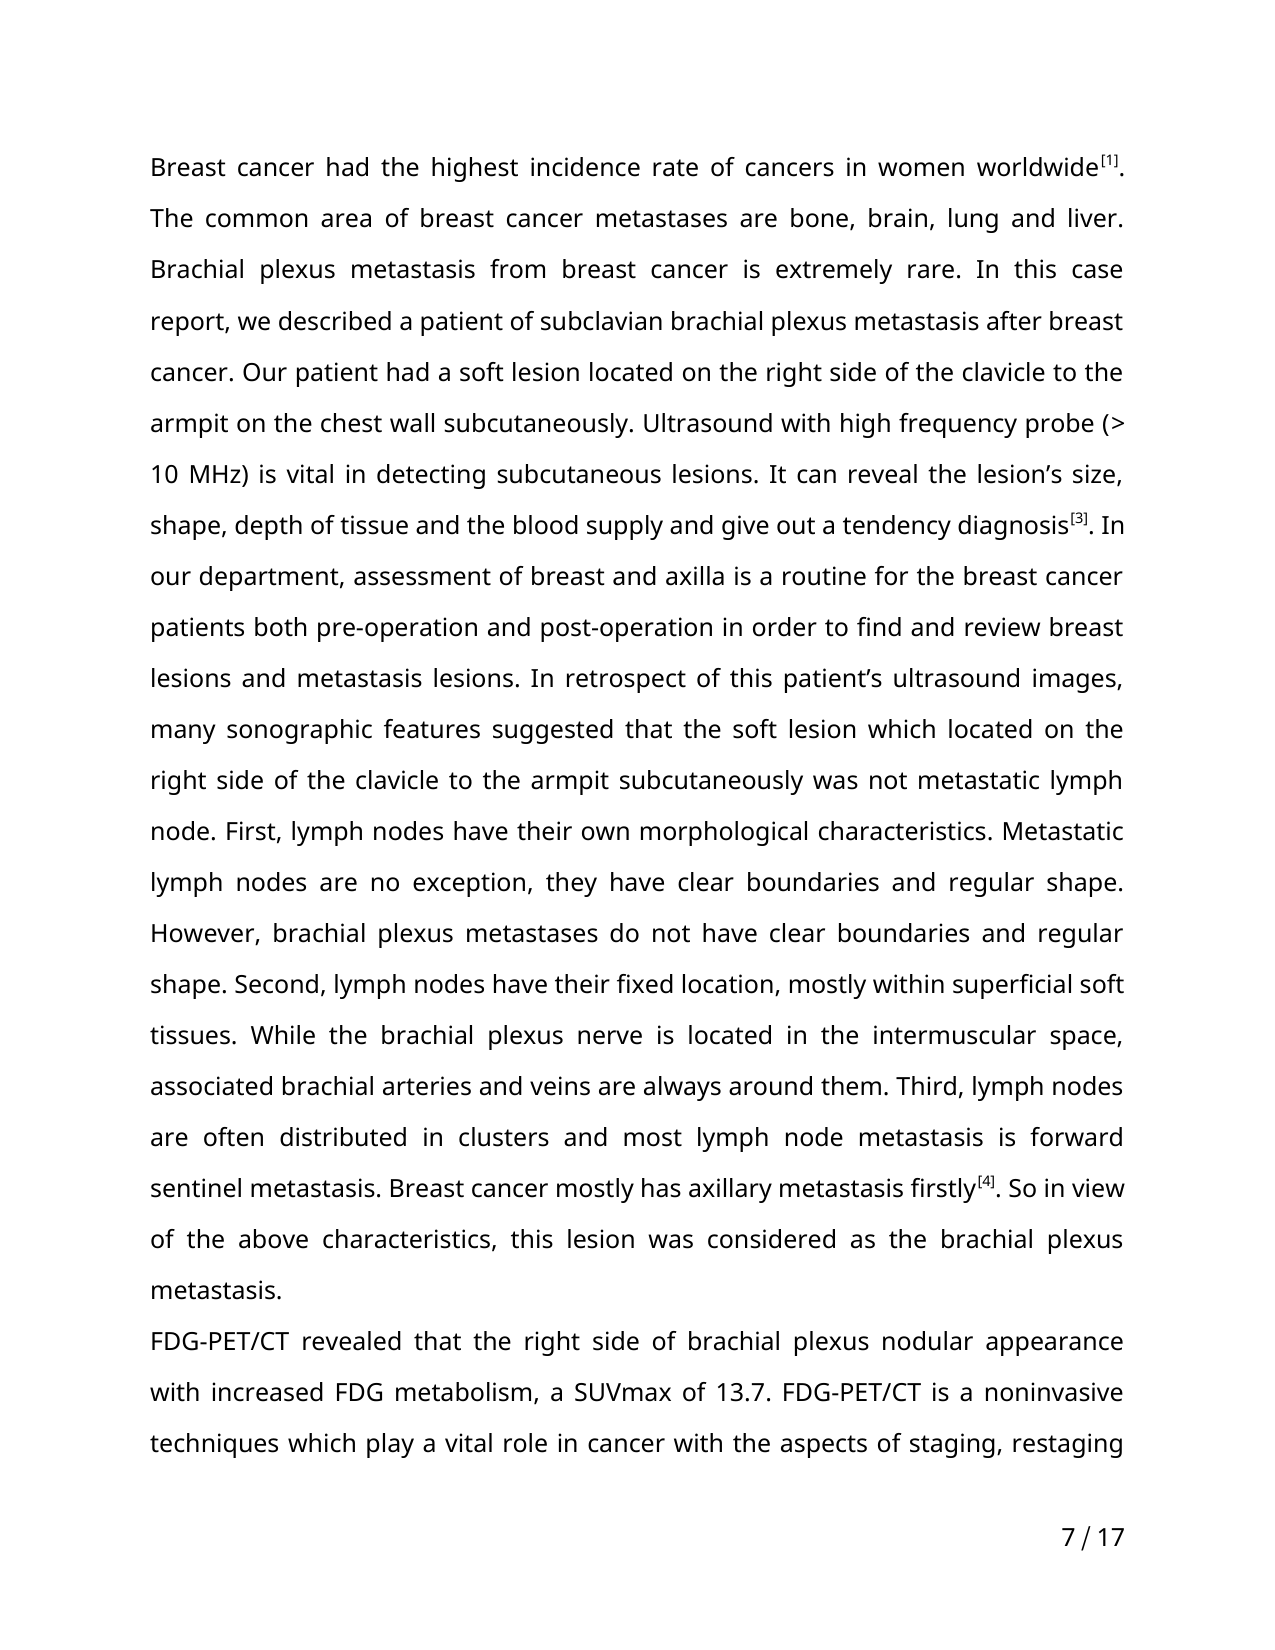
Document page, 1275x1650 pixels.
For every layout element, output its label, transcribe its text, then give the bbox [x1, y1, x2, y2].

text Breast cancer had the highest incidence rate of cancers in women worldwide[1]. The common area of breast cancer metastases are bone, brain, lung and liver. Brachial plexus metastasis from breast cancer is extremely rare. In this case report, we described a patient of subclavian brachial plexus metastasis after breast cancer. Our patient had a soft lesion located on the right side of the clavicle to the armpit on the chest wall subcutaneously. Ultrasound with high frequency probe (> 10 MHz) is vital in detecting subcutaneous lesions. It can reveal the lesion’s size, shape, depth of tissue and the blood supply and give out a tendency diagnosis[3]. In our department, assessment of breast and axilla is a routine for the breast cancer patients both pre-operation and post-operation in order to find and review breast lesions and metastasis lesions. In retrospect of this patient’s ultrasound images, many sonographic features suggested that the soft lesion which located on the right side of the clavicle to the armpit subcutaneously was not metastatic lymph node. First, lymph nodes have their own morphological characteristics. Metastatic lymph nodes are no exception, they have clear boundaries and regular shape. However, brachial plexus metastases do not have clear boundaries and regular shape. Second, lymph nodes have their fixed location, mostly within superficial soft tissues. While the brachial plexus nerve is located in the intermuscular space, associated brachial arteries and veins are always around them. Third, lymph nodes are often distributed in clusters and most lymph node metastasis is forward sentinel metastasis. Breast cancer mostly has axillary metastasis firstly[4]. So in view of the above characteristics, this lesion was considered as the brachial plexus metastasis. [150, 150, 1125, 1307]
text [150, 1324, 1125, 1460]
